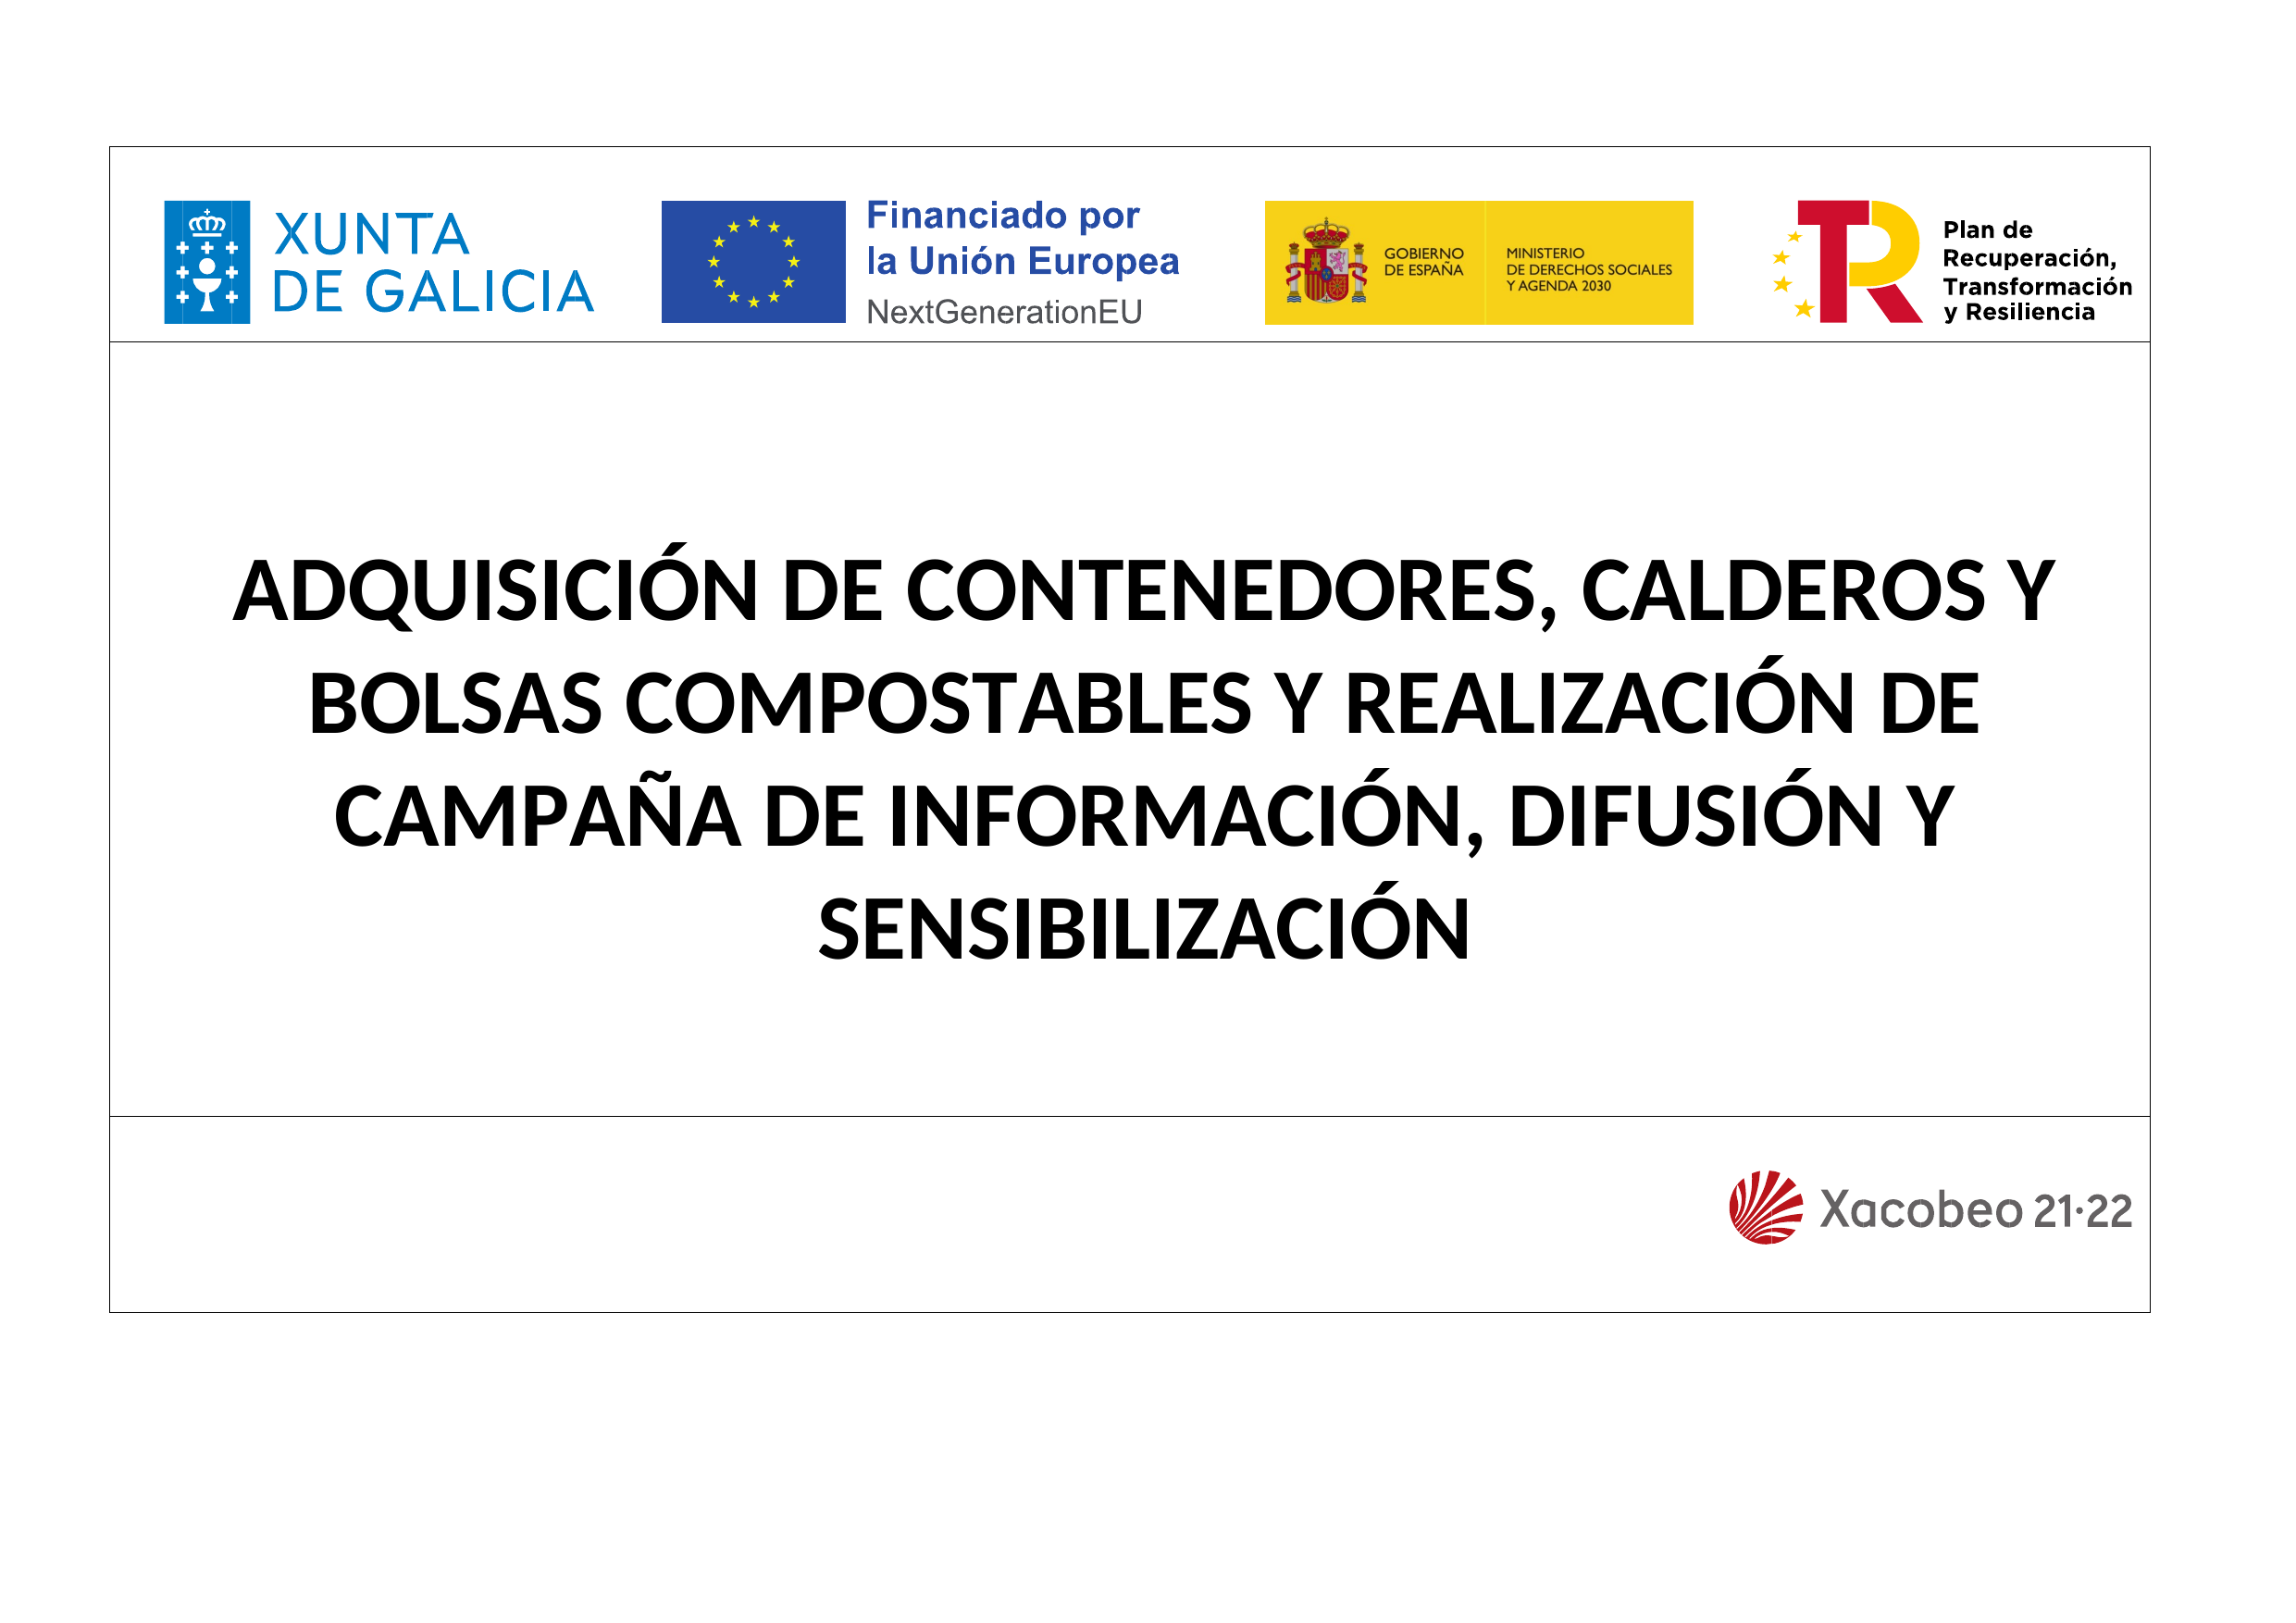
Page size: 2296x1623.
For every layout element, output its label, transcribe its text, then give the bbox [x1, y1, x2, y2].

picture [1265, 201, 1694, 325]
table_cell ADQUISICIÓN DE CONTENEDORES, CALDEROS Y BOLSAS COMPOSTABLES Y REALIZACIÓN DE CAMPAÑA DE INFORMACIÓN, DIFUSIÓN Y SENSIBILIZACIÓN [110, 342, 2150, 1116]
table_cell [110, 1117, 2150, 1312]
table_header [110, 147, 2150, 341]
